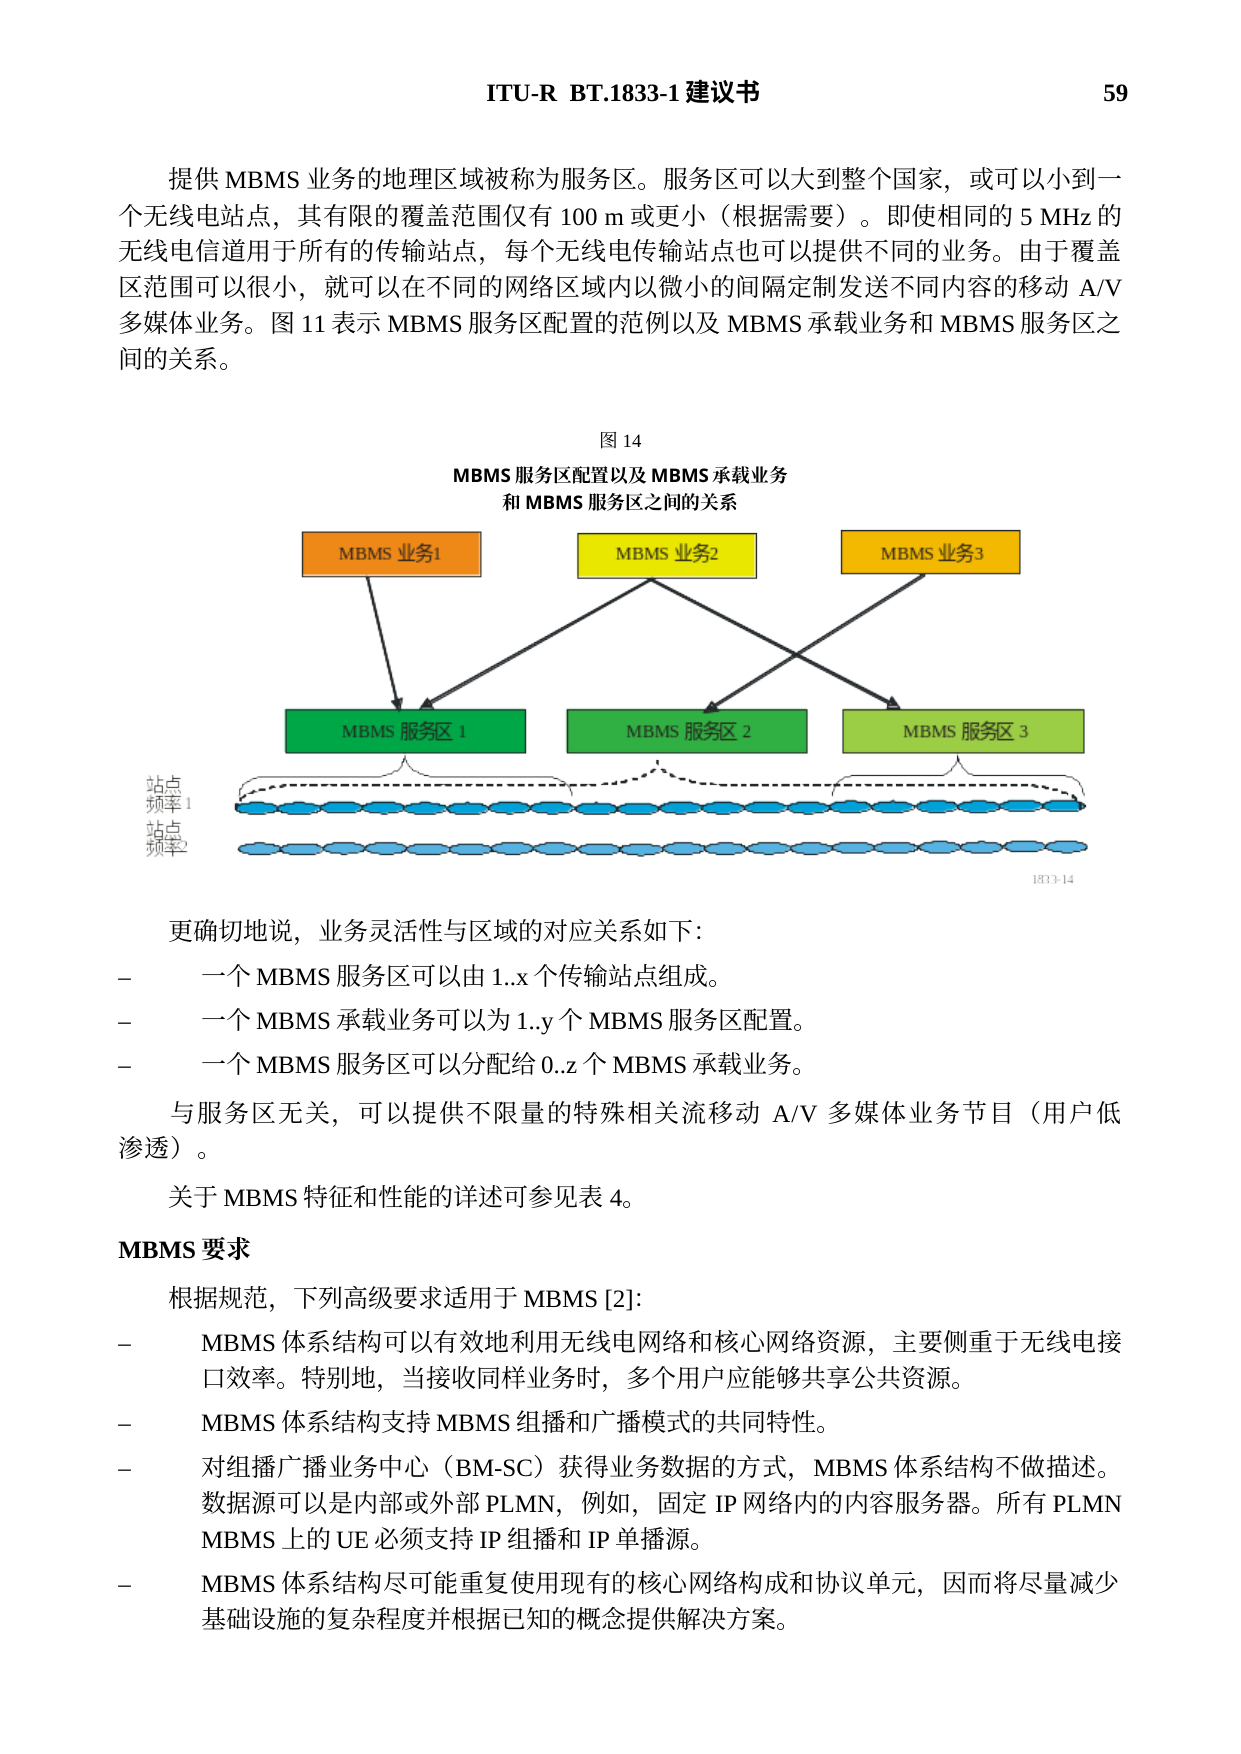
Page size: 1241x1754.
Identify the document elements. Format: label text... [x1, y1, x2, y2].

text 根据规范，下列高级要求适用于MBMS [2]： [118, 1279, 1122, 1314]
text – 对组播广播业务中心（BM-SC）获得业务数据的方式，MBMS体系结构不做描述。数据源可以是内部或外部PLMN，例如，固定 IP网络内的内容服务器。所有PLMN MBMS上的UE必须支持IP 组播和IP单播源。 [118, 1447, 1122, 1555]
title MBMS 服务区配置以及MBMS承载业务 和MBMS 服务区之间的关系 [118, 461, 1122, 515]
text 提供MBMS业务的地理区域被称为服务区。服务区可以大到整个国家，或可以小到一个无线电站点，其有限的覆盖范围仅有或更小（根据需要）。即使相同的5 MHz的无线电信道用于所有的传输站点，每个无线电传输站点也可以提供不同的业务。由于覆盖区范围可以很小，就可以在不同的网络区域内以微小的间隔定制发送不同内容的移动A/V多媒体业务。图11表示MBMS服务区配置的范例以及MBMS承载业务和MBMS服务区之间的关系。 [118, 160, 1122, 376]
text 与服务区无关，可以提供不限量的特殊相关流移动 A/V 多媒体业务节目（用户低渗透）。 [118, 1093, 1122, 1165]
text – 一个MBMS服务区可以分配给0..z个MBMS承载业务。 [118, 1045, 1122, 1081]
text – MBMS体系结构支持MBMS组播和广播模式的共同特性。 [118, 1403, 1122, 1439]
text – 一个MBMS服务区可以由1..x个传输站点组成。 [118, 956, 1122, 992]
text 关于MBMS特征和性能的详述可参见表 4。 [118, 1178, 1122, 1213]
text – MBMS体系结构可以有效地利用无线电网络和核心网络资源，主要侧重于无线电接口效率。特别地，当接收同样业务时，多个用户应能够共享公共资源。 [118, 1323, 1122, 1395]
text – 一个MBMS承载业务可以为1..y个MBMS服务区配置。 [118, 1001, 1122, 1036]
text 图 14 [118, 426, 1122, 453]
text – MBMS体系结构尽可能重复使用现有的核心网络构成和协议单元，因而将尽量减少基础设施的复杂程度并根据已知的概念提供解决方案。 [118, 1563, 1122, 1635]
title 更确切地说，业务灵活性与区域的对应关系如下： [118, 912, 1122, 948]
subtitle MBMS要求 [118, 1230, 1122, 1266]
